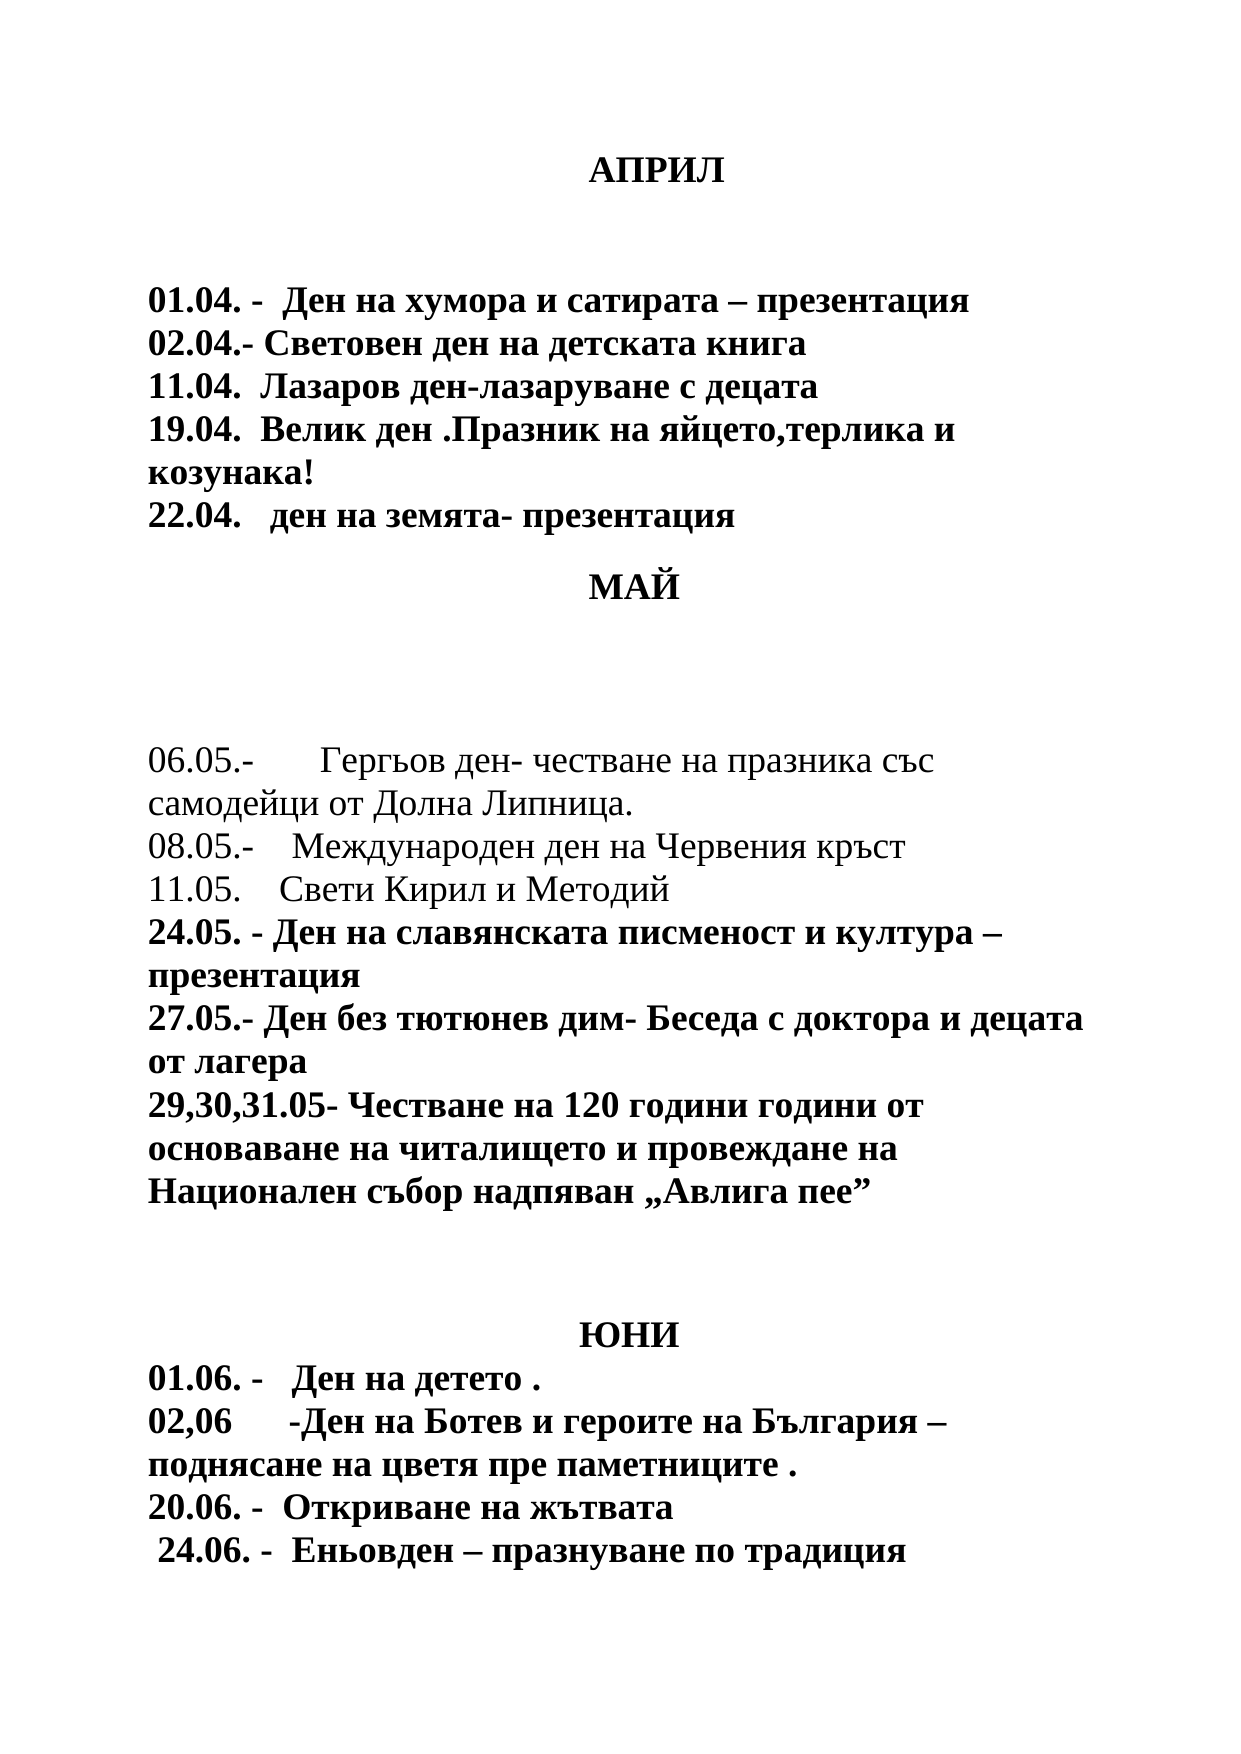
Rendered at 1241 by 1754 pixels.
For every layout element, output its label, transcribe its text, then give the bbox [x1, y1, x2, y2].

text 20.06. - Откриване на жътвата [148, 1484, 1093, 1528]
text 11.05. Свети Кирил и Методий [148, 866, 1093, 909]
text 29,30,31.05- Честване на 120 години години от основаване на читалището и провеждане на Национален събор надпяван „Авлига пее” [148, 1082, 1093, 1211]
text 08.05.- Международен ден на Червения кръст [148, 823, 1093, 866]
text АПРИЛ [148, 148, 1093, 191]
text 02.04.- Световен ден на детската книга [148, 320, 1093, 363]
text 24.05. - Ден на славянската писменост и култура – презентация [148, 909, 1093, 996]
text 24.06. - Еньовден – празнуване по традиция [148, 1528, 1093, 1571]
text 01.04. - Ден на хумора и сатирата – презентация [148, 277, 1093, 320]
text 11.04. Лазаров ден-лазаруване с децата [148, 363, 1093, 406]
text 22.04. ден на земята- презентация [148, 493, 1093, 536]
text 06.05.- Гергьов ден- честване на празника със самодейци от Долна Липница. [148, 737, 1093, 823]
text ЮНИ [148, 1312, 1093, 1355]
text МАЙ [148, 564, 1093, 608]
text 27.05.- Ден без тютюнев дим- Беседа с доктора и децата от лагера [148, 996, 1093, 1082]
text 01.06. - Ден на детето . [148, 1355, 1093, 1398]
text 19.04. Велик ден .Празник на яйцето,терлика и козунака! [148, 406, 1093, 493]
text 02,06 -Ден на Ботев и героите на България – поднясане на цветя пре паметниците . [148, 1398, 1093, 1484]
